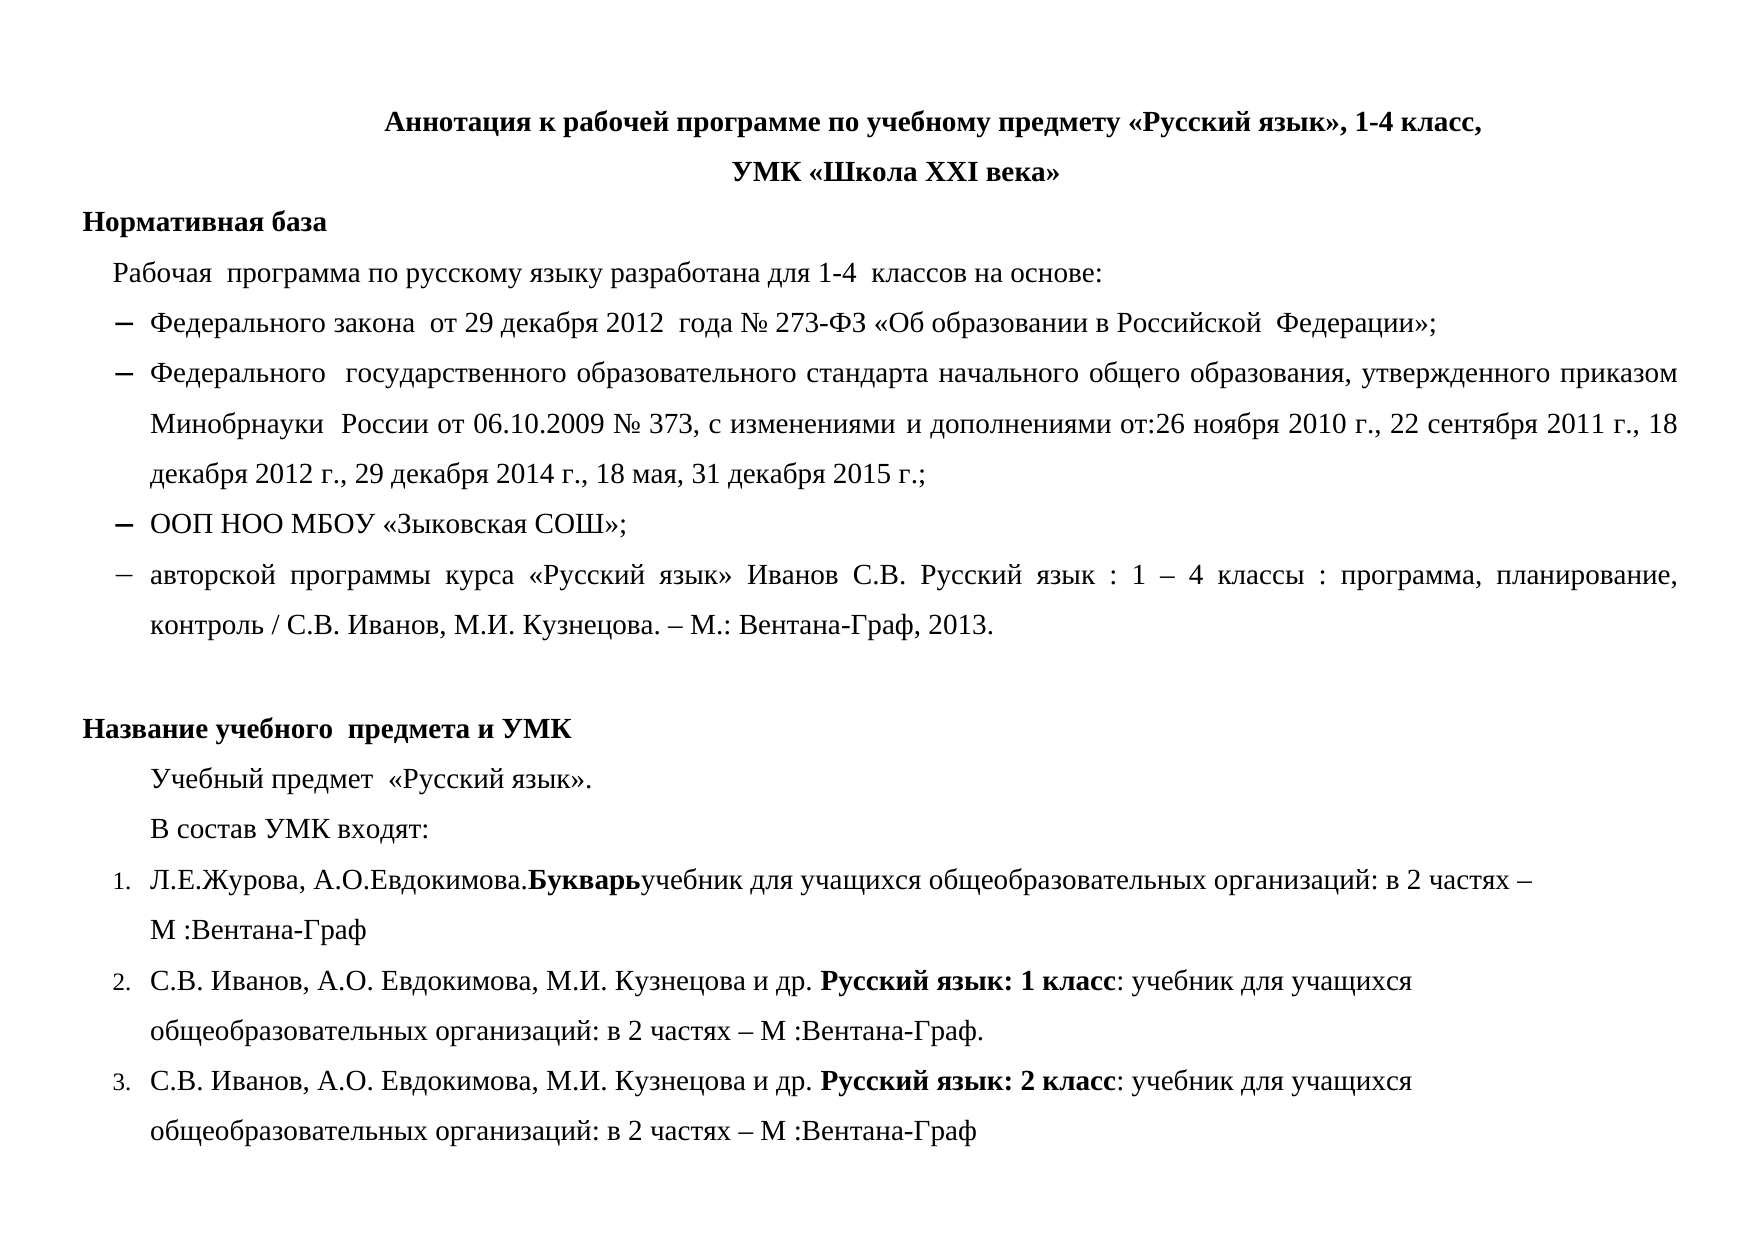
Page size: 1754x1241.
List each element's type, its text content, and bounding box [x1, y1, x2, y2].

list Л.Е.Журова, А.О.Евдокимова.Букварьучебник для учащихся общеобразовательных организаций: в 2 частях – М :Вентана-Граф [112, 862, 1679, 946]
list Федерального закона от 29 декабря 2012 года № 273-ФЗ «Об образовании в Российской Федерации»; [112, 305, 1679, 339]
list Федерального государственного образовательного стандарта начального общего образования, утвержденного приказом Минобрнауки России от 06.10.2009 № 373, с изменениями и дополнениями от:26 ноября 2010 г., 22 сентября 2011 г., 18 декабря 2012 г., 29 декабря 2014 г., 18 мая, 31 декабря 2015 г.; [112, 355, 1679, 490]
text Рабочая программа по русскому языку разработана для 1-4 классов на основе: [75, 255, 1679, 288]
text УМК «Школа XXI века» [112, 154, 1679, 188]
list Учебный предмет «Русский язык». В состав УМК входят: [150, 761, 1679, 845]
text Название учебного предмета и УМК [75, 711, 1679, 744]
text Нормативная база [75, 204, 1679, 238]
list ООП НОО МБОУ «Зыковская СОШ»; [112, 506, 1679, 540]
list С.В. Иванов, А.О. Евдокимова, М.И. Кузнецова и др. Русский язык: 2 класс: учебник для учащихся общеобразовательных организаций: в 2 частях – М :Вентана-Граф [112, 1063, 1679, 1147]
list авторской программы курса «Русский язык» Иванов С.В. Русский язык : 1 – 4 классы : программа, планирование, контроль / С.В. Иванов, М.И. Кузнецова. – М.: Вентана-Граф, 2013. [112, 557, 1679, 641]
text Аннотация к рабочей программе по учебному предмету «Русский язык», 1-4 класс, [187, 104, 1679, 137]
list С.В. Иванов, А.О. Евдокимова, М.И. Кузнецова и др. Русский язык: 1 класс: учебник для учащихся общеобразовательных организаций: в 2 частях – М :Вентана-Граф. [112, 963, 1679, 1046]
